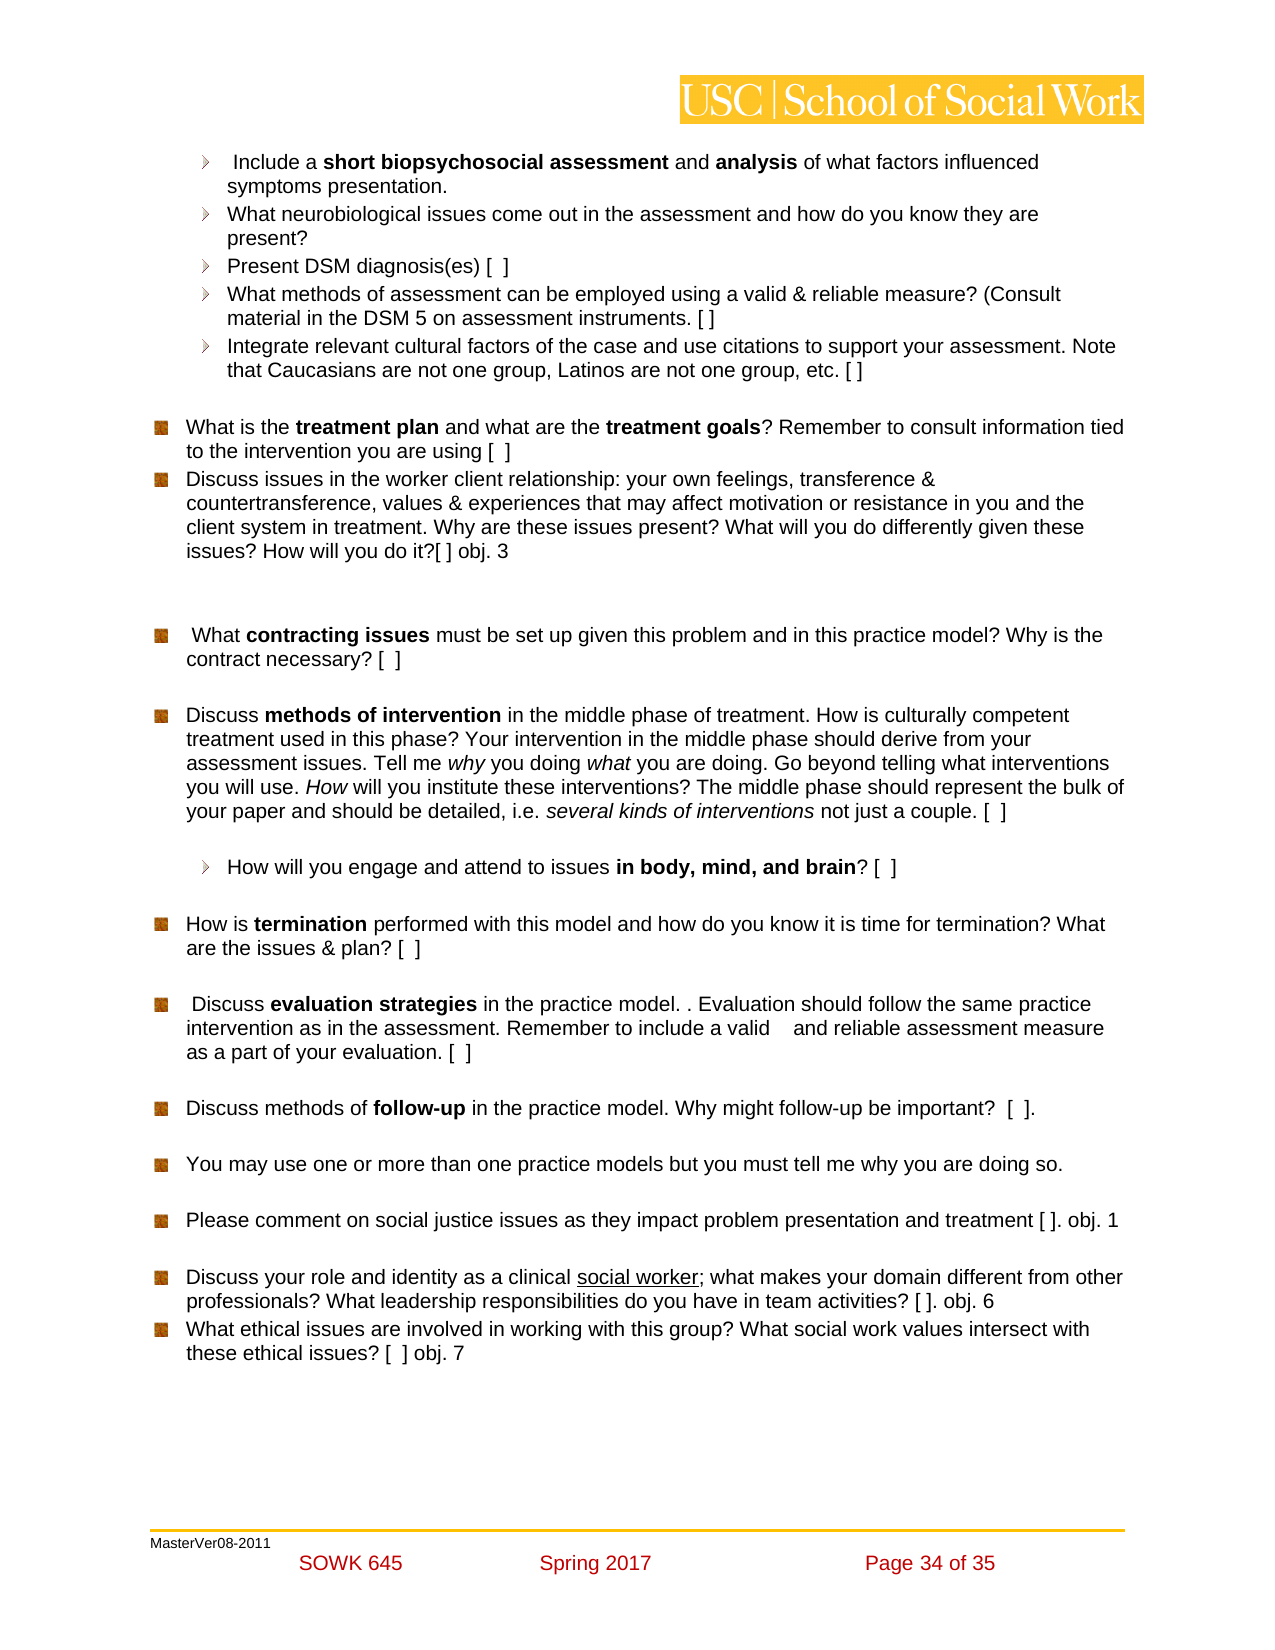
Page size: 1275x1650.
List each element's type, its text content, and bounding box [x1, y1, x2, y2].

picture [197, 285, 215, 302]
list How will you engage and attend to issues in body, mind, and brain? [ ] [197, 855, 1125, 879]
text Discuss methods of follow-up in the practice model. Why might follow-up be important? [ ]. [150, 1096, 1125, 1120]
picture [197, 205, 215, 222]
picture [151, 1267, 168, 1285]
picture [151, 625, 168, 643]
text What contracting issues must be set up given this problem and in this practice model? Why is the contract necessary? [ ] [150, 623, 1125, 671]
text What ethical issues are involved in working with this group? What social work values intersect with these ethical issues? [ ] obj. 7 [150, 1317, 1125, 1364]
text Please comment on social justice issues as they impact problem presentation and treatment [ ]. obj. 1 [150, 1208, 1125, 1232]
picture [151, 1155, 168, 1172]
picture [197, 153, 215, 170]
picture [197, 337, 215, 354]
text Discuss issues in the worker client relationship: your own feelings, transference & countertransference, values & experiences that may affect motivation or resistance in you and the client system in treatment. Why are these issues present? What will you do differently given these issues? How will you do it?[ ] obj. 3 [150, 467, 1125, 562]
list Present DSM diagnosis(es) [ ] [197, 254, 1125, 278]
list Integrate relevant cultural factors of the case and use citations to support your assessment. Note that Caucasians are not one group, Latinos are not one group, etc. [ ] [197, 334, 1125, 382]
picture [151, 1319, 168, 1337]
text What is the treatment plan and what are the treatment goals? Remember to consult information tied to the intervention you are using [ ] [150, 414, 1125, 462]
text How is termination performed with this model and how do you know it is time for termination? What are the issues & plan? [ ] [150, 911, 1125, 959]
text Discuss your role and identity as a clinical social worker; what makes your domain different from other professionals? What leadership responsibilities do you have in team activities? [ ]. obj. 6 [150, 1264, 1125, 1312]
picture [151, 1211, 168, 1228]
picture [151, 417, 168, 435]
picture [197, 257, 215, 274]
picture [151, 914, 168, 931]
text You may use one or more than one practice models but you must tell me why you are doing so. [150, 1152, 1125, 1176]
picture [679, 75, 1144, 124]
list What methods of assessment can be employed using a valid & reliable measure? (Consult material in the DSM 5 on assessment instruments. [ ] [197, 282, 1125, 330]
text Discuss methods of intervention in the middle phase of treatment. How is culturally competent treatment used in this phase? Your intervention in the middle phase should derive from your assessment issues. Tell me why you doing what you are doing. Go beyond telling what interventions you will use. How will you institute these interventions? The middle phase should represent the bulk of your paper and should be detailed, i.e. several kinds of interventions not just a couple. [ ] [150, 703, 1125, 823]
picture [151, 1098, 168, 1116]
picture [197, 858, 215, 875]
picture [151, 706, 168, 723]
picture [151, 469, 168, 487]
picture [151, 994, 168, 1012]
text Discuss evaluation strategies in the practice model. . Evaluation should follow the same practice intervention as in the assessment. Remember to include a valid and reliable assessment measure as a part of your evaluation. [ ] [150, 992, 1125, 1063]
list What neurobiological issues come out in the assessment and how do you know they are present? [197, 202, 1125, 250]
list Include a short biopsychosocial assessment and analysis of what factors influenced symptoms presentation. [197, 150, 1125, 198]
